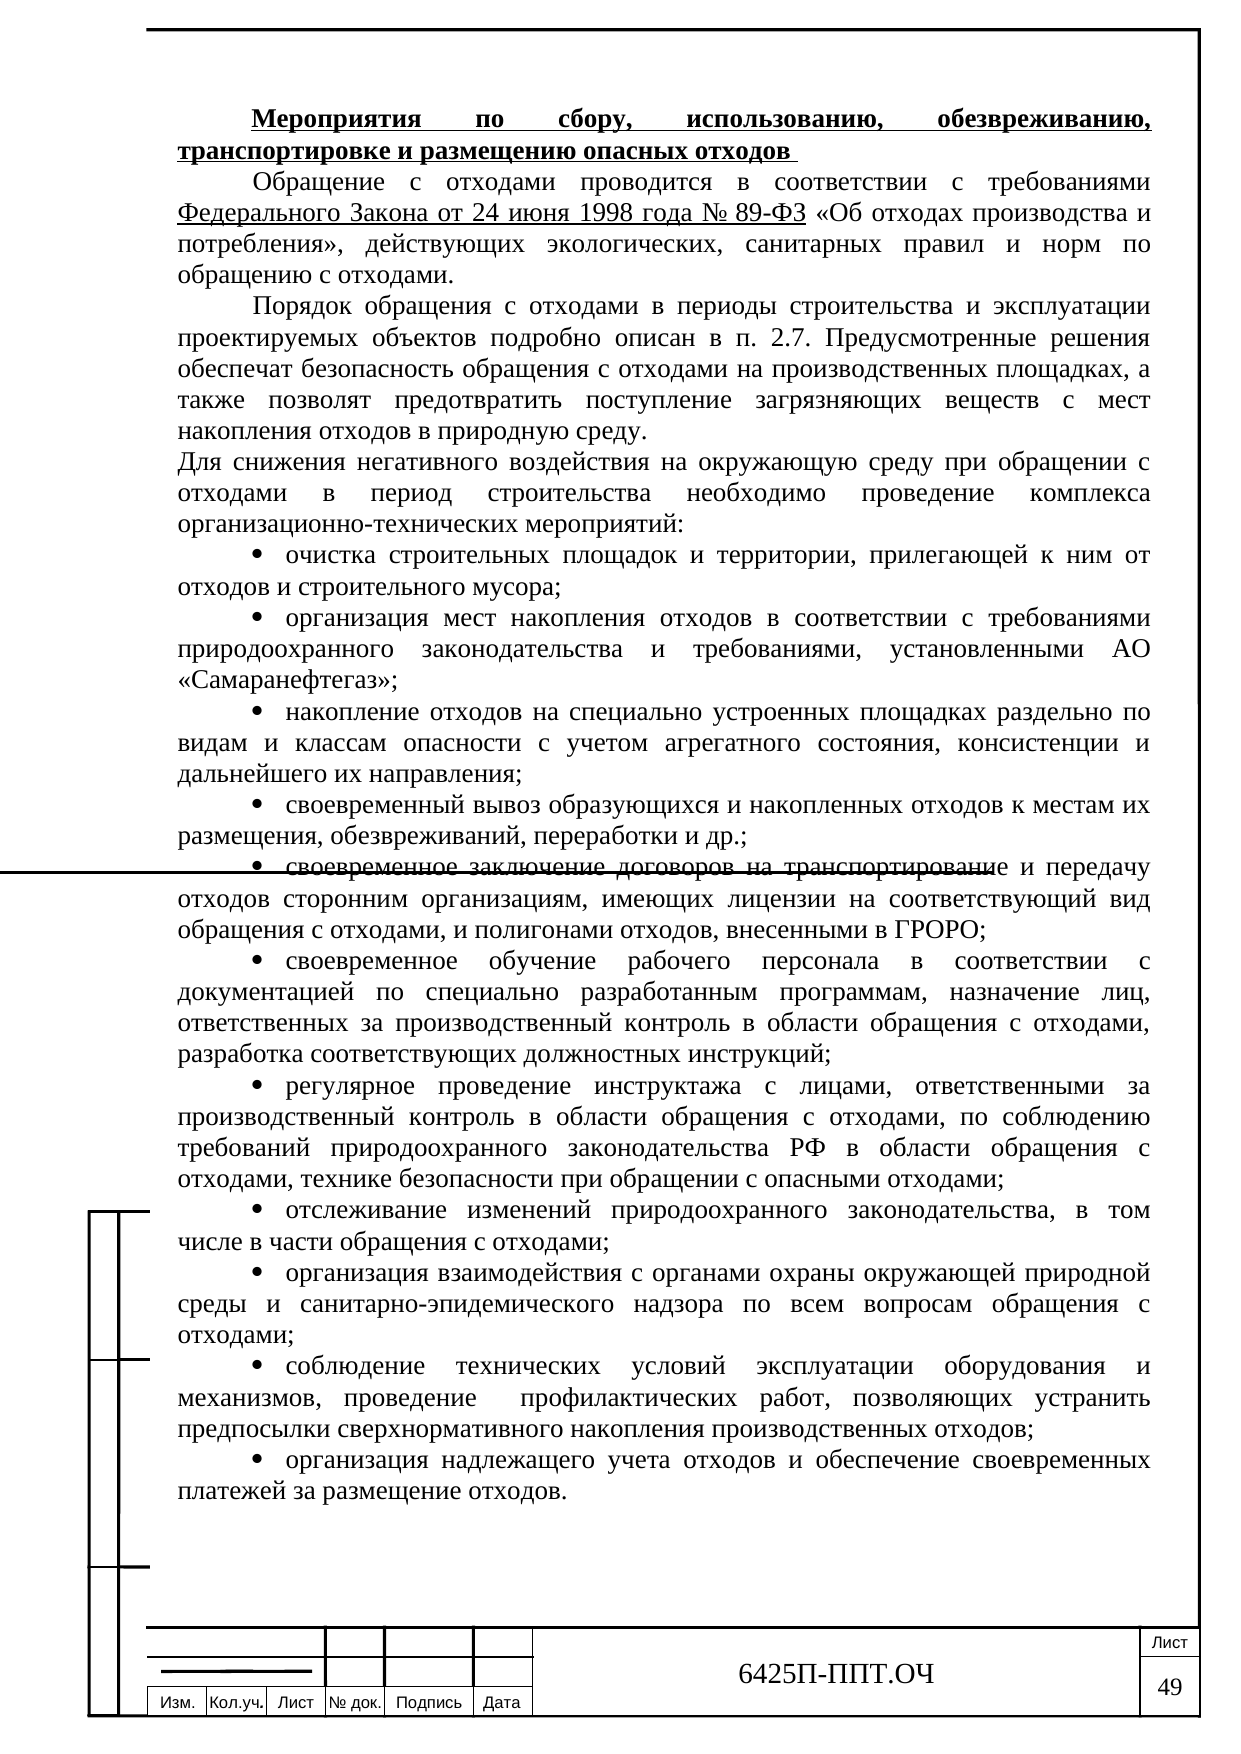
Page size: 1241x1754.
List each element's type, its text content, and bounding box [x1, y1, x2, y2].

text организация надлежащего учета отходов и обеспечение своевременных платежей за размещение отходов. [177, 1443, 1152, 1505]
text Для снижения негативного воздействия на окружающую среду при обращении с отходами в период строительства необходимо проведение комплекса организационно-технических мероприятий: [177, 445, 1152, 539]
text Обращение с отходами проводится в соответствии с требованиями Федерального Закона от 24 июня 1998 года № 89-ФЗ «Об отходах производства и потребления», действующих экологических, санитарных правил и норм по обращению с отходами. [177, 165, 1152, 289]
text отслеживание изменений природоохранного законодательства, в том числе в части обращения с отходами; [177, 1193, 1152, 1256]
text своевременное заключение договоров на транспортирование и передачу отходов сторонним организациям, имеющих лицензии на соответствующий вид обращения с отходами, и полигонами отходов, внесенными в ГРОРО; [177, 851, 1152, 944]
text своевременный вывоз образующихся и накопленных отходов к местам их размещения, обезвреживаний, переработки и др.; [177, 788, 1152, 851]
text регулярное проведение инструктажа с лицами, ответственными за производственный контроль в области обращения с отходами, по соблюдению требований природоохранного законодательства РФ в области обращения с отходами, технике безопасности при обращении с опасными отходами; [177, 1069, 1152, 1193]
text очистка строительных площадок и территории, прилегающей к ним от отходов и строительного мусора; [177, 539, 1152, 601]
text Порядок обращения с отходами в периоды строительства и эксплуатации проектируемых объектов подробно описан в п. 2.7. Предусмотренные решения обеспечат безопасность обращения с отходами на производственных площадках, а также позволят предотвратить поступление загрязняющих веществ с мест накопления отходов в природную среду. [177, 289, 1152, 445]
text Мероприятия по сбору, использованию, обезвреживанию, транспортировке и размещению опасных отходов [177, 103, 1152, 165]
text своевременное обучение рабочего персонала в соответствии с документацией по специально разработанным программам, назначение лиц, ответственных за производственный контроль в области обращения с отходами, разработка соответствующих должностных инструкций; [177, 944, 1152, 1069]
text организация мест накопления отходов в соответствии с требованиями природоохранного законодательства и требованиями, установленными АО «Самаранефтегаз»; [177, 601, 1152, 694]
text накопление отходов на специально устроенных площадках раздельно по видам и классам опасности с учетом агрегатного состояния, консистенции и дальнейшего их направления; [177, 694, 1152, 788]
text организация взаимодействия с органами охраны окружающей природной среды и санитарно-эпидемического надзора по всем вопросам обращения с отходами; [177, 1256, 1152, 1349]
